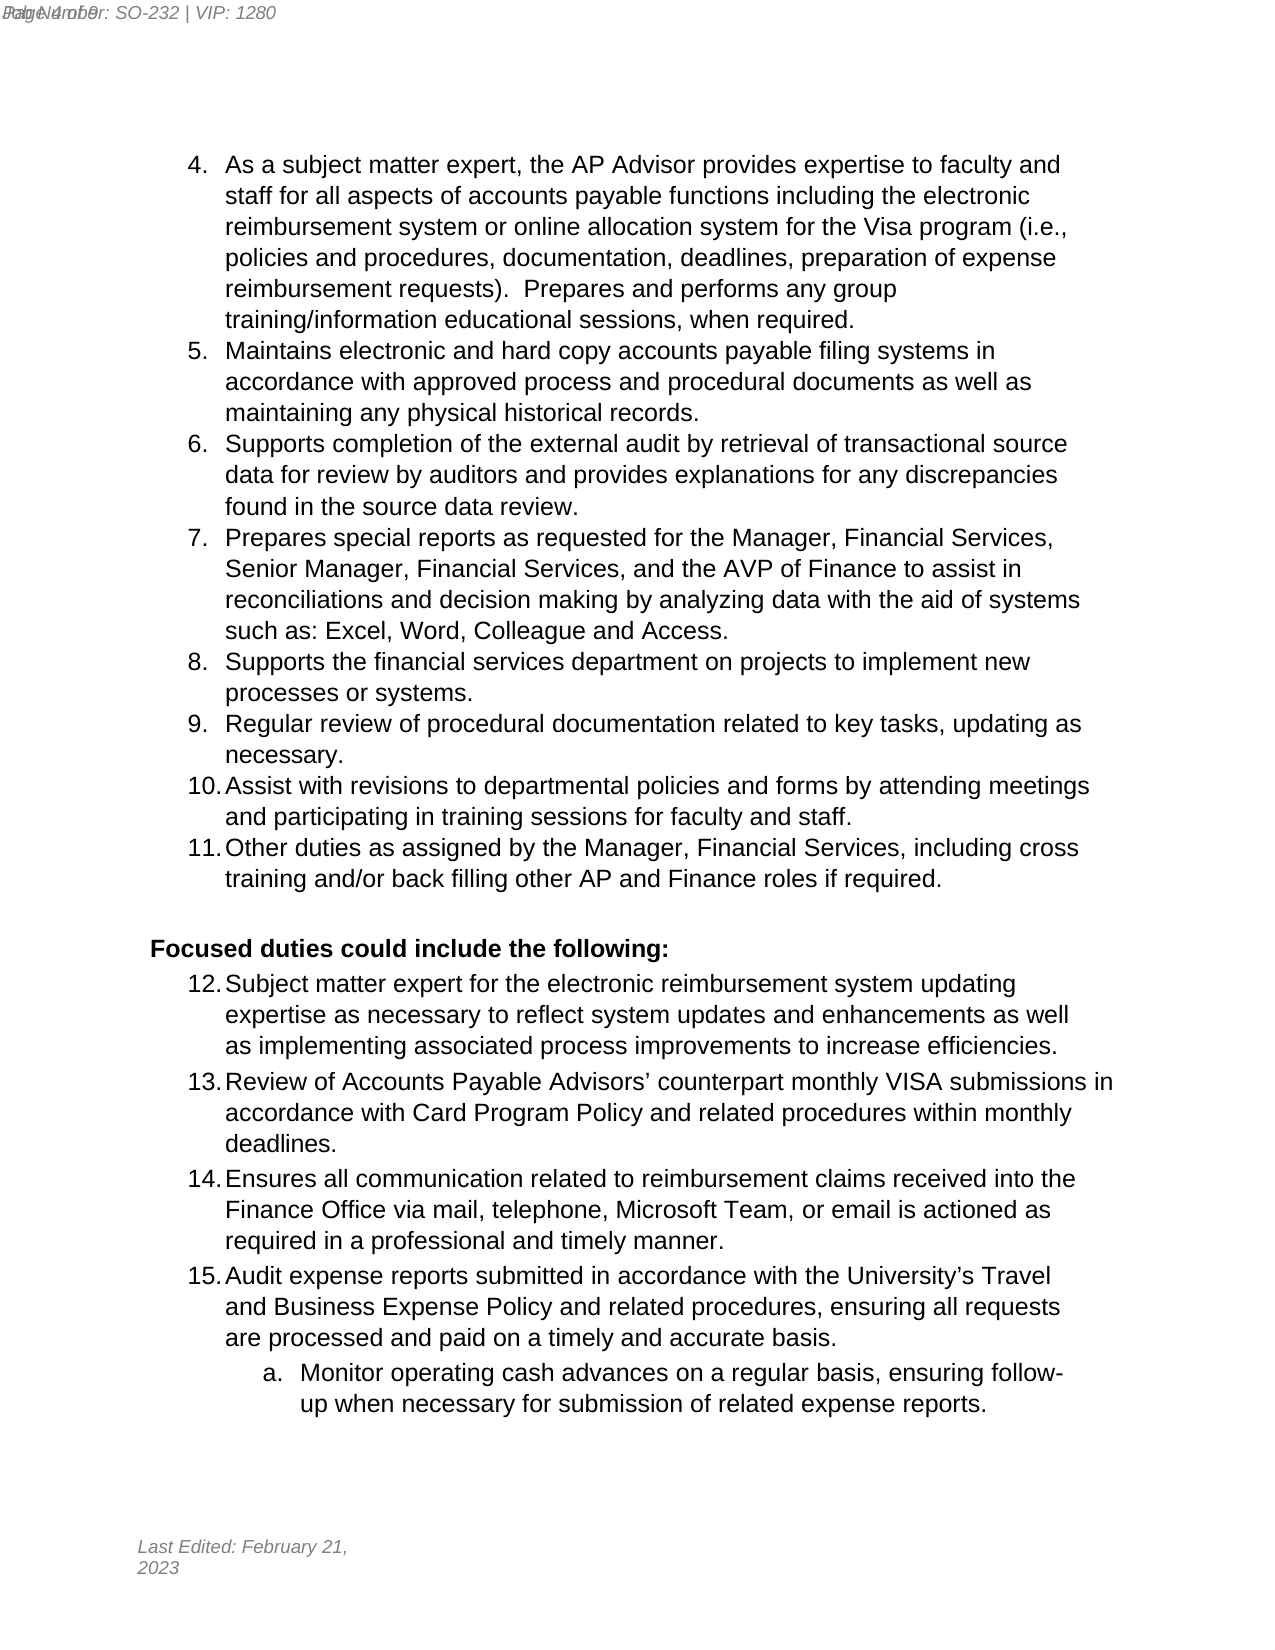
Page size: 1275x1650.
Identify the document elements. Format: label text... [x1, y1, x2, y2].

list Regular review of procedural documentation related to key tasks, updating as necessary. [187, 709, 1089, 768]
list Other duties as assigned by the Manager, Financial Services, including cross training and/or back filling other AP and Finance roles if required. [187, 833, 1099, 893]
list Monitor operating cash advances on a regular basis, ensuring follow-up when necessary for submission of related expense reports. [262, 1358, 1091, 1417]
list Audit expense reports submitted in accordance with the University’s Travel and Business Expense Policy and related procedures, ensuring all requests are processed and paid on a timely and accurate basis. [187, 1261, 1099, 1352]
list Maintains electronic and hard copy accounts payable filing systems in accordance with approved process and procedural documents as well as maintaining any physical historical records. [187, 336, 1032, 427]
list As a subject matter expert, the AP Advisor provides expertise to faculty and staff for all aspects of accounts payable functions including the electronic reimbursement system or online allocation system for the Visa program (i.e., policies and procedures, documentation, deadlines, preparation of expense reimbursement requests). Prepares and performs any group training/information educational sessions, when required. [187, 150, 1108, 334]
list Supports completion of the external audit by retrieval of transactional source data for review by auditors and provides explanations for any discrepancies found in the source data review. [187, 429, 1123, 520]
list Subject matter expert for the electronic reimbursement system updating expertise as necessary to reflect system updates and enhancements as well as implementing associated process improvements to increase efficiencies. [187, 969, 1102, 1060]
list Review of Accounts Payable Advisors’ counterpart monthly VISA submissions in accordance with Card Program Policy and related procedures within monthly deadlines. [187, 1066, 1114, 1157]
list Assist with revisions to departmental policies and forms by attending meetings and participating in training sessions for faculty and staff. [187, 771, 1090, 831]
list Ensures all communication related to reimbursement claims received into the Finance Office via mail, telephone, Microsoft Team, or email is actioned as required in a professional and timely manner. [187, 1164, 1101, 1254]
list Supports the financial services department on projects to implement new processes or systems. [187, 647, 1030, 706]
subtitle Focused duties could include the following: [150, 934, 1148, 963]
list Prepares special reports as requested for the Manager, Financial Services, Senior Manager, Financial Services, and the AVP of Finance to assist in reconciliations and decision making by analyzing data with the aid of systems such as: Excel, Word, Colleague and Access. [187, 522, 1087, 644]
